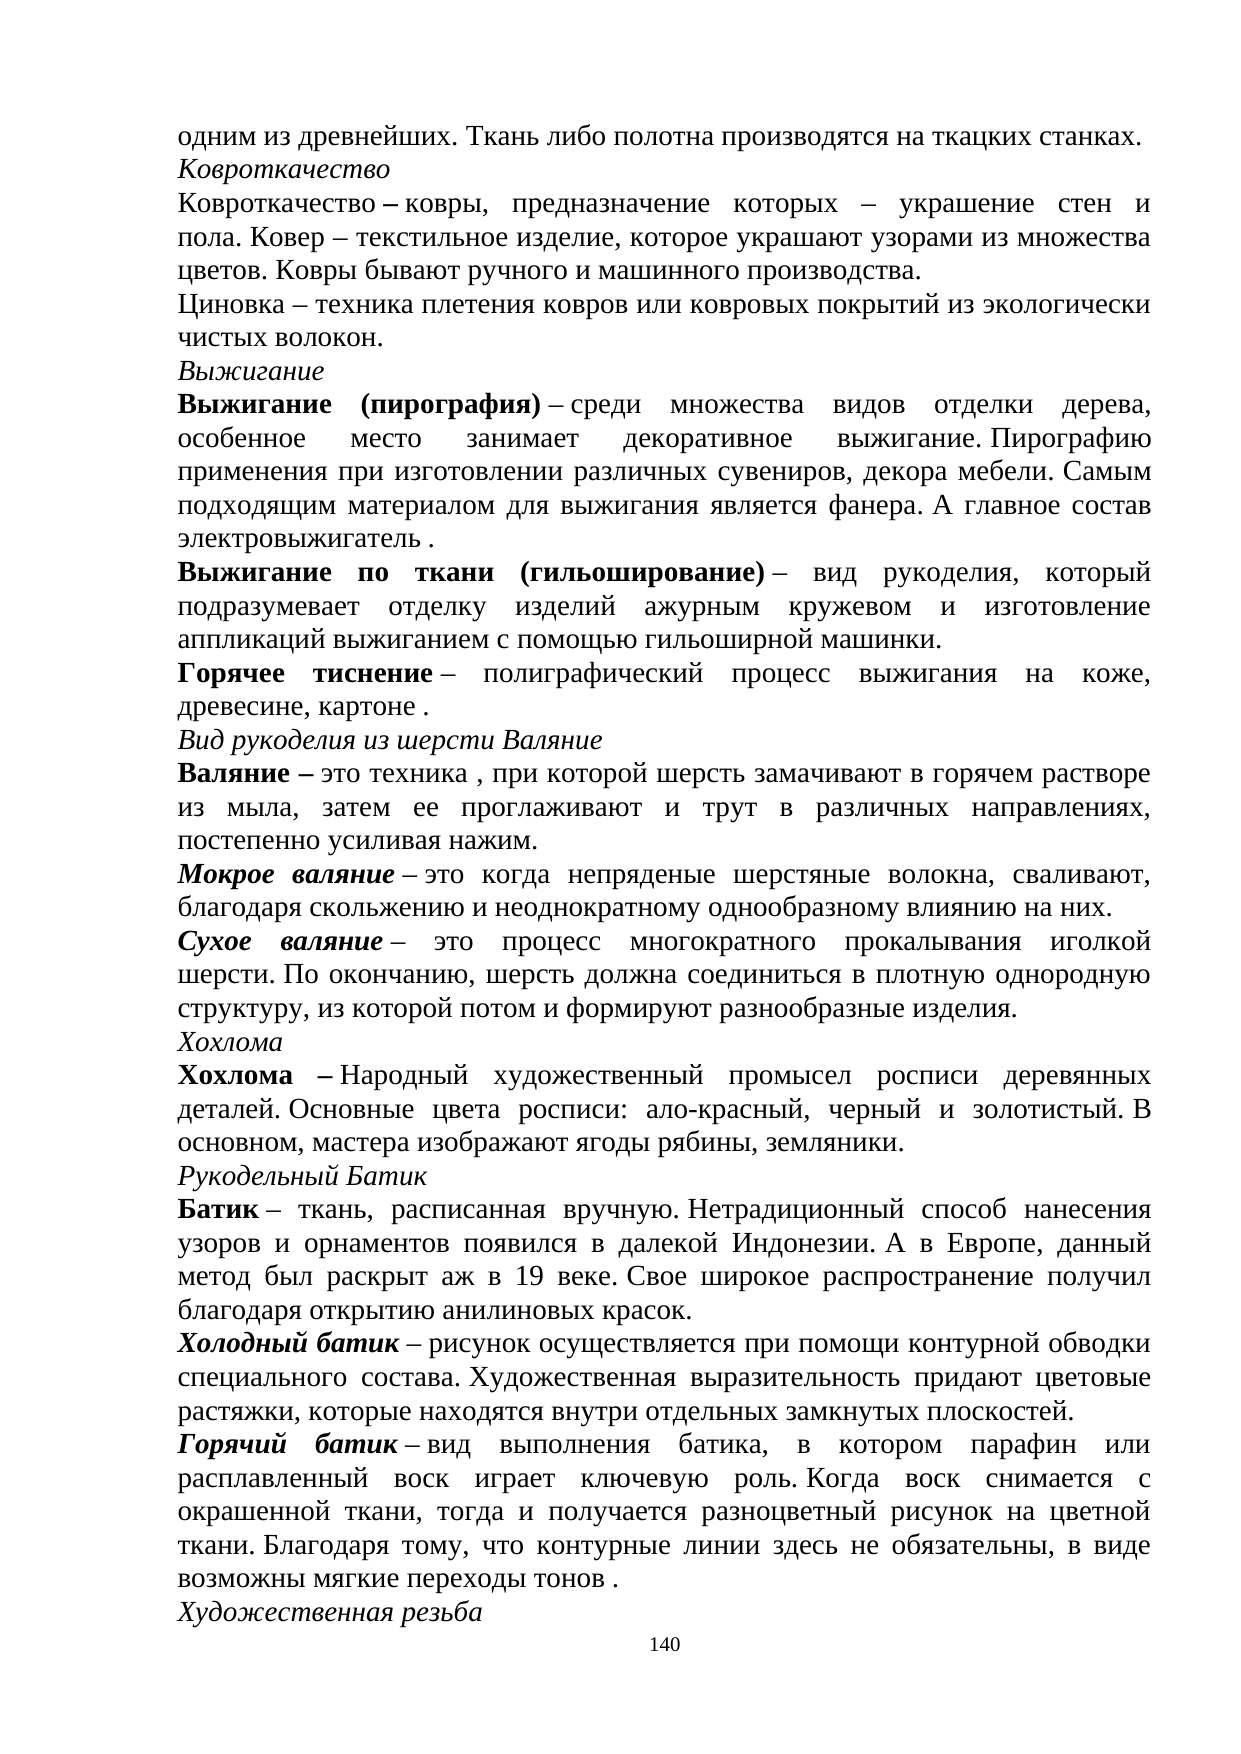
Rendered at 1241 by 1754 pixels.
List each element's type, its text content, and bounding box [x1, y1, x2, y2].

text Сухое валяние – это процесс многократного прокалывания иголкой шерсти. По окончанию, шерсть должна соединиться в плотную однородную структуру, из которой потом и формируют разнообразные изделия. [177, 923, 1152, 1024]
text Мокрое валяние – это когда непряденые шерстяные волокна, сваливают, благодаря скольжению и неоднократному однообразному влиянию на них. [177, 856, 1152, 923]
text Выжигание [177, 353, 1152, 386]
text Циновка – техника плетения ковров или ковровых покрытий из экологически чистых волокон. [177, 286, 1152, 353]
text Хохлома [177, 1024, 1152, 1057]
text Валяние – это техника , при которой шерсть замачивают в горячем растворе из мыла, затем ее проглаживают и трут в различных направлениях, постепенно усиливая нажим. [177, 755, 1152, 856]
text Горячее тиснение – полиграфический процесс выжигания на коже, древесине, картоне . [177, 655, 1152, 722]
text Вид рукоделия из шерсти Валяние [177, 722, 1152, 755]
text Горячий батик – вид выполнения батика, в котором парафин или расплавленный воск играет ключевую роль. Когда воск снимается с окрашенной ткани, тогда и получается разноцветный рисунок на цветной ткани. Благодаря тому, что контурные линии здесь не обязательны, в виде возможны мягкие переходы тонов . [177, 1426, 1152, 1594]
text Выжигание (пирография) – среди множества видов отделки дерева, особенное место занимает декоративное выжигание. Пирографию применения при изготовлении различных сувениров, декора мебели. Самым подходящим материалом для выжигания является фанера. А главное состав электровыжигатель . [177, 386, 1152, 554]
text Хохлома – Народный художественный промысел росписи деревянных деталей. Основные цвета росписи: ало-красный, черный и золотистый. В основном, мастера изображают ягоды рябины, земляники. [177, 1057, 1152, 1158]
text Батик – ткань, расписанная вручную. Нетрадиционный способ нанесения узоров и орнаментов появился в далекой Индонезии. А в Европе, данный метод был раскрыт аж в 19 веке. Свое широкое распространение получил благодаря открытию анилиновых красок. [177, 1191, 1152, 1326]
text Выжигание по ткани (гильоширование) – вид рукоделия, который подразумевает отделку изделий ажурным кружевом и изготовление аппликаций выжиганием с помощью гильоширной машинки. [177, 554, 1152, 655]
text Ковроткачество [177, 152, 1152, 185]
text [177, 118, 1152, 152]
text Рукодельный Батик [177, 1158, 1152, 1191]
text Художественная резьба [177, 1594, 1152, 1627]
text Холодный батик – рисунок осуществляется при помощи контурной обводки специального состава. Художественная выразительность придают цветовые растяжки, которые находятся внутри отдельных замкнутых плоскостей. [177, 1326, 1152, 1426]
text Ковроткачество – ковры, предназначение которых – украшение стен и пола. Ковер – текстильное изделие, которое украшают узорами из множества цветов. Ковры бывают ручного и машинного производства. [177, 185, 1152, 286]
